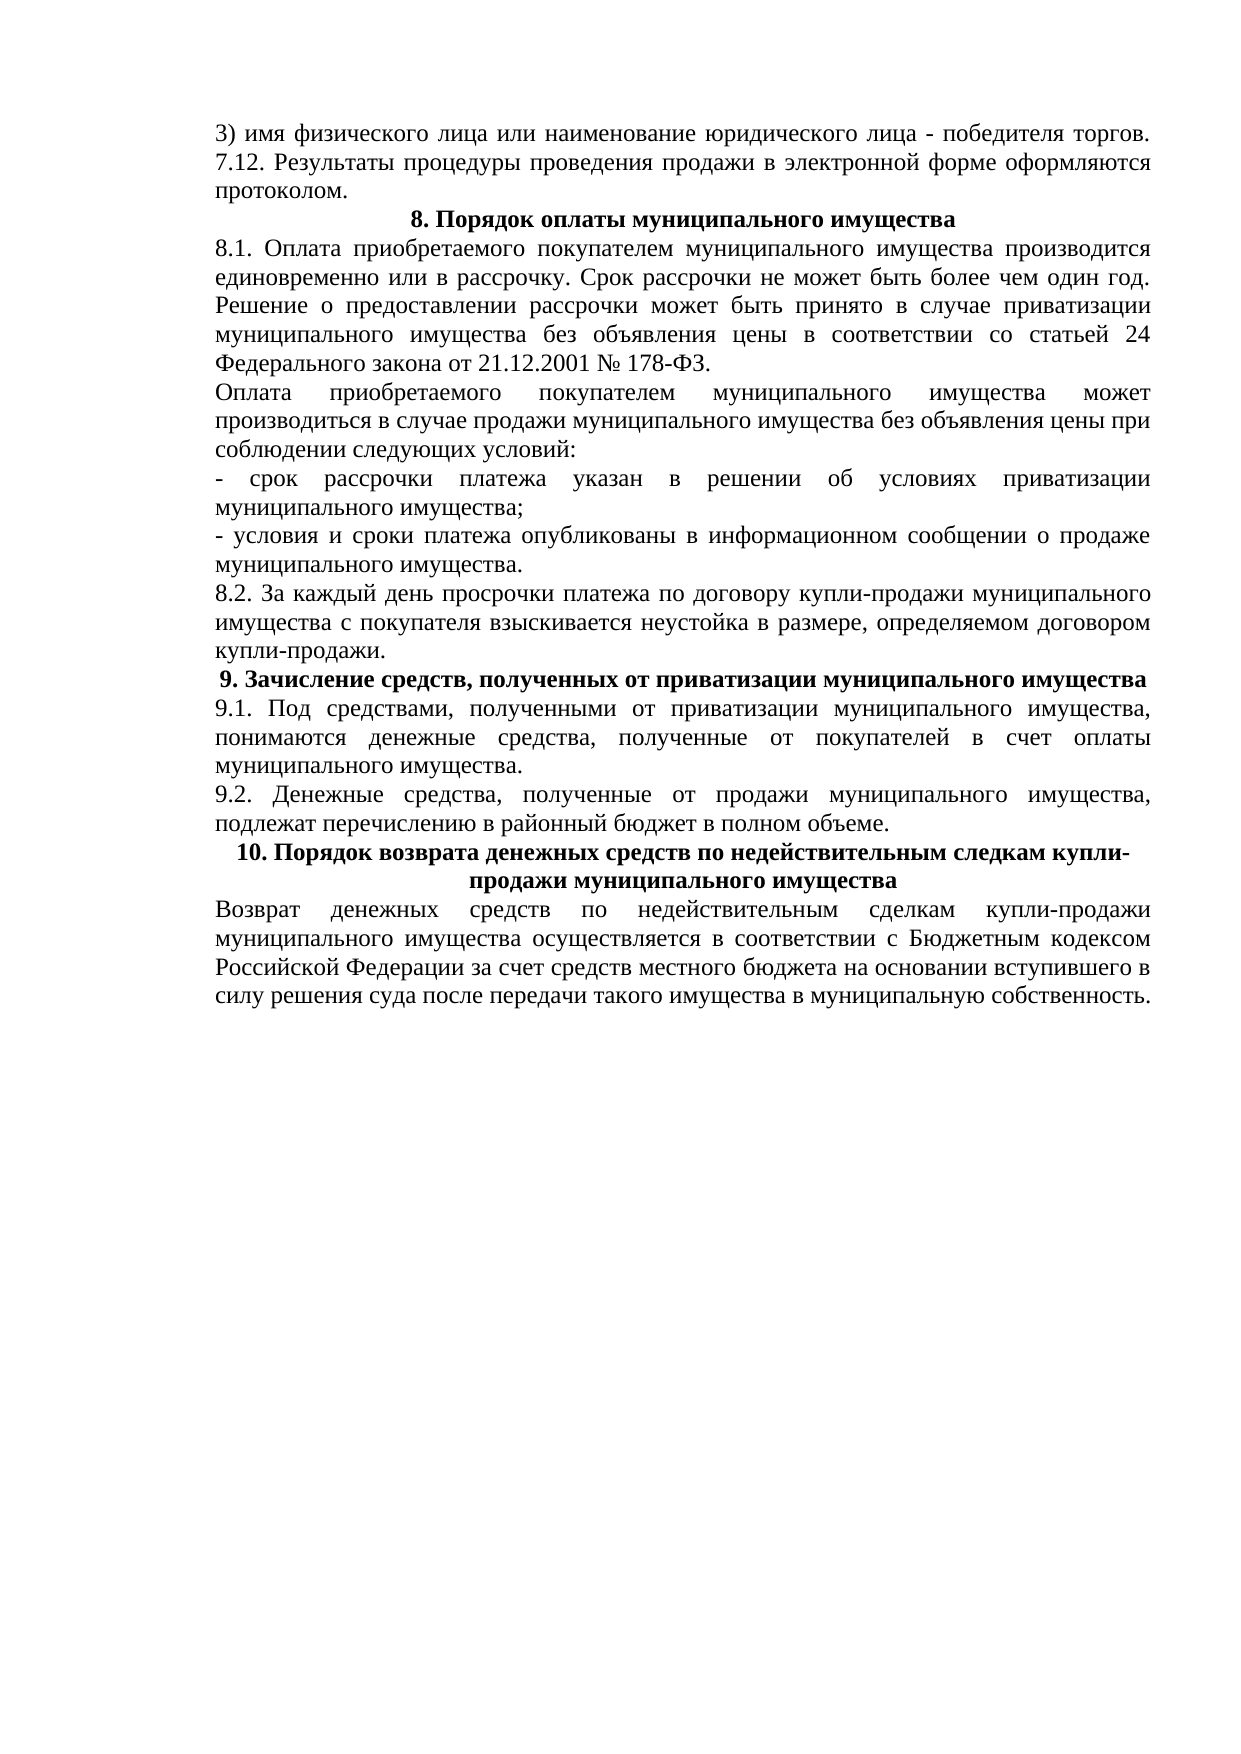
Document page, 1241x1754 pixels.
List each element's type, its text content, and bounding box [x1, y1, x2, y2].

text - срок рассрочки платежа указан в решении об условиях приватизации муниципального имущества; [215, 463, 1152, 521]
text Возврат денежных средств по недействительным сделкам купли-продажи муниципального имущества осуществляется в соответствии с Бюджетным кодексом Российской Федерации за счет средств местного бюджета на основании вступившего в силу решения суда после передачи такого имущества в муниципальную собственность. [215, 894, 1152, 1009]
text - условия и сроки платежа опубликованы в информационном сообщении о продаже муниципального имущества. [215, 521, 1152, 578]
text Оплата приобретаемого покупателем муниципального имущества может производиться в случае продажи муниципального имущества без объявления цены при соблюдении следующих условий: [215, 377, 1152, 463]
text 9.1. Под средствами, полученными от приватизации муниципального имущества, понимаются денежные средства, полученные от покупателей в счет оплаты муниципального имущества. [215, 693, 1152, 779]
text 8. Порядок оплаты муниципального имущества [215, 204, 1152, 233]
text 8.2. За каждый день просрочки платежа по договору купли-продажи муниципального имущества с покупателя взыскивается неустойка в размере, определяемом договором купли-продажи. [215, 578, 1152, 664]
text 10. Порядок возврата денежных средств по недействительным следкам купли-продажи муниципального имущества [215, 837, 1152, 894]
text 9.2. Денежные средства, полученные от продажи муниципального имущества, подлежат перечислению в районный бюджет в полном объеме. [215, 779, 1152, 837]
text 9. Зачисление средств, полученных от приватизации муниципального имущества [215, 664, 1152, 693]
text 8.1. Оплата приобретаемого покупателем муниципального имущества производится единовременно или в рассрочку. Срок рассрочки не может быть более чем один год. Решение о предоставлении рассрочки может быть принято в случае приватизации муниципального имущества без объявления цены в соответствии со статьей 24 Федерального закона от 21.12.2001 № 178-ФЗ. [215, 233, 1152, 377]
text 3) имя физического лица или наименование юридического лица - победителя торгов. 7.12. Результаты процедуры проведения продажи в электронной форме оформляются протоколом. [215, 118, 1152, 204]
